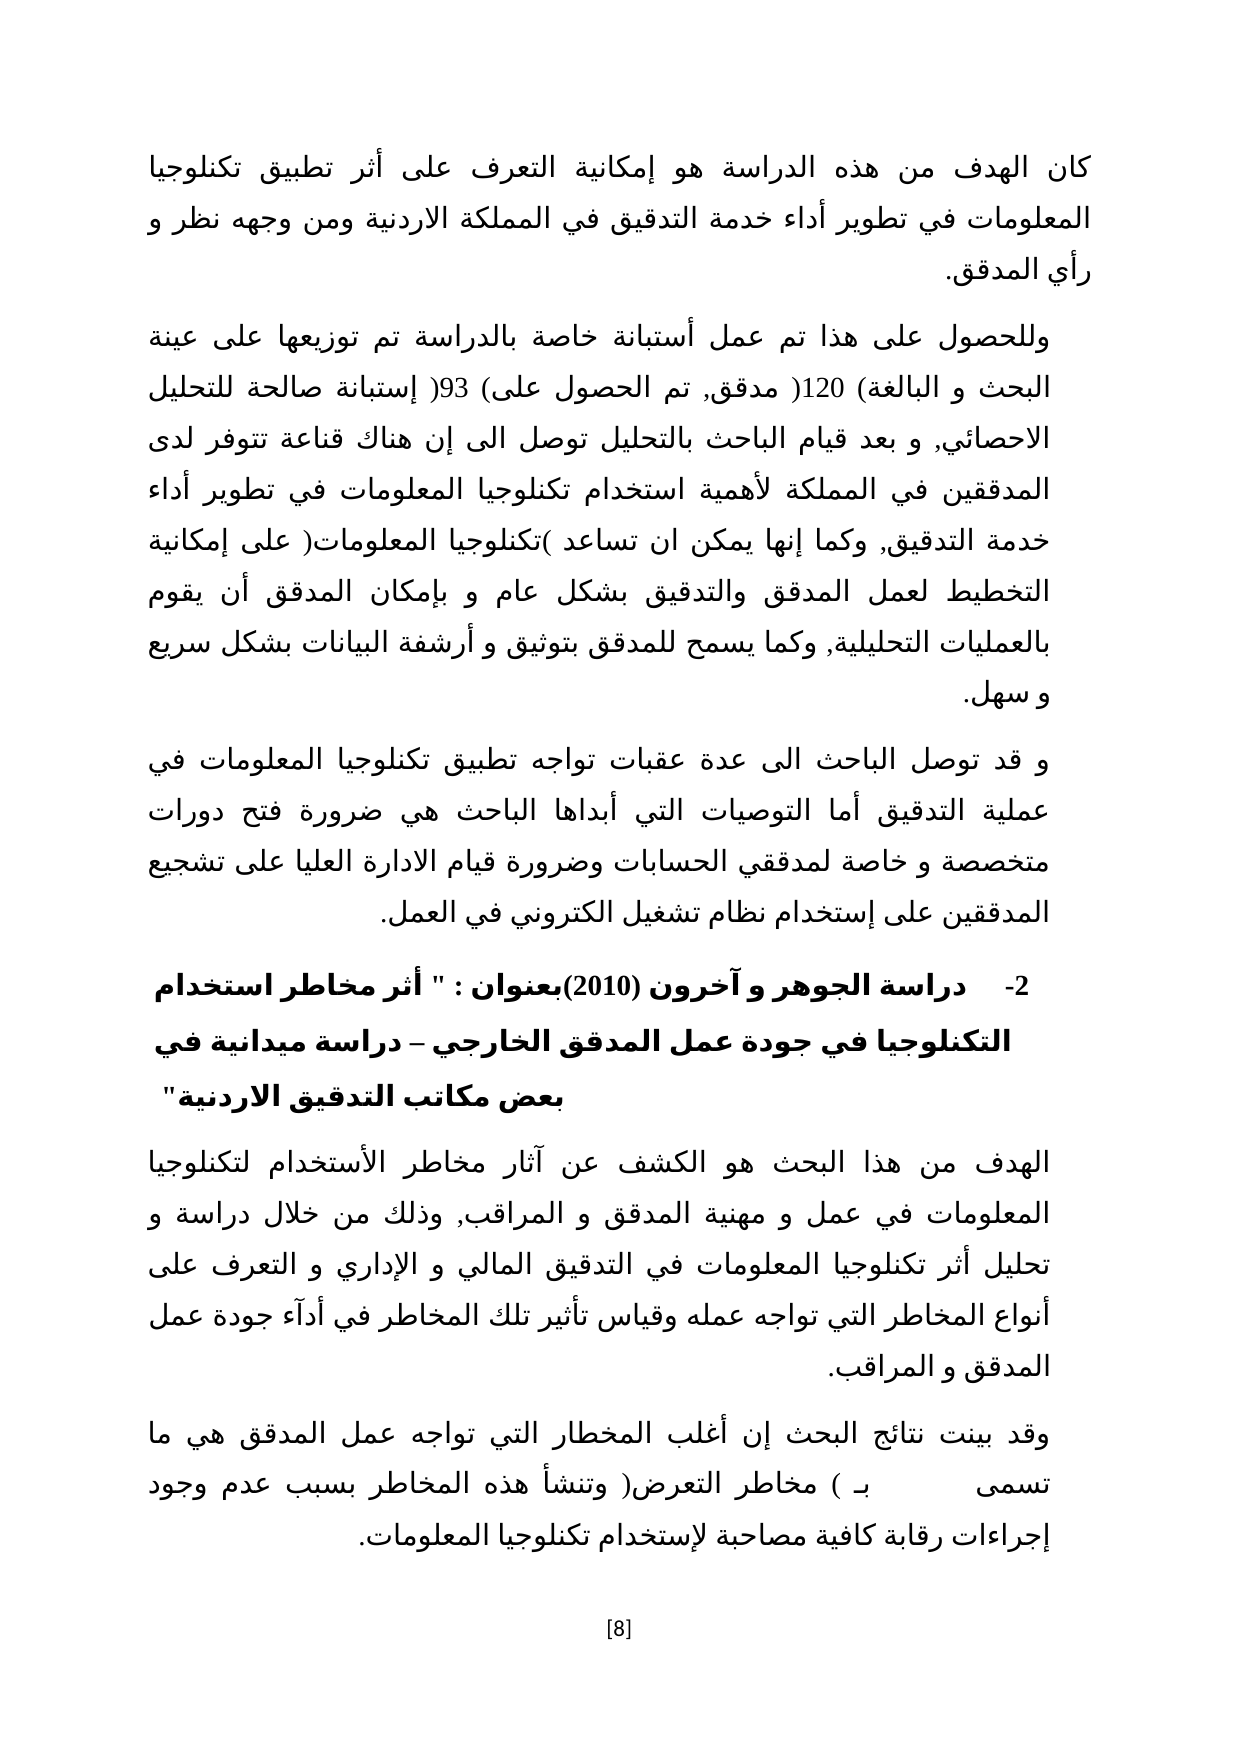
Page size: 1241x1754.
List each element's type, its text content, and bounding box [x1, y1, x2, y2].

text وقد بينت نتائج البحث إن أغلب المخطار التي تواجه عمل المدقق هي ما تسمى بـ ) مخاطر التعرض( وتنشأ هذه المخاطر بسبب عدم وجود إجراءات رقابة كافية مصاحبة لإستخدام تكنلوجيا المعلومات. [147, 1416, 1051, 1551]
text الهدف من هذا البحث هو الكشف عن آثار مخاطر الأستخدام لتكنلوجيا المعلومات في عمل و مهنية المدقق و المراقب, وذلك من خلال دراسة و تحليل أثر تكنلوجيا المعلومات في التدقيق المالي و الإداري و التعرف على أنواع المخاطر التي تواجه عمله وقياس تأثير تلك المخاطر في أدآء جودة عمل المدقق و المراقب. [147, 1145, 1051, 1383]
text و قد توصل الباحث الى عدة عقبات تواجه تطبيق تكنلوجيا المعلومات في عملية التدقيق أما التوصيات التي أبداها الباحث هي ضرورة فتح دورات متخصصة و خاصة لمدققي الحسابات وضرورة قيام الادارة العليا على تشجيع المدققين على إستخدام نظام تشغيل الكتروني في العمل. [147, 742, 1051, 928]
text وللحصول على هذا تم عمل أستبانة خاصة بالدراسة تم توزيعها على عينة البحث و البالغة) 120( مدقق, تم الحصول على) 93( إستبانة صالحة للتحليل الاحصائي, و بعد قيام الباحث بالتحليل توصل الى إن هناك قناعة تتوفر لدى المدققين في المملكة لأهمية استخدام تكنلوجيا المعلومات في تطوير أداء خدمة التدقيق, وكما إنها يمكن ان تساعد )تكنلوجيا المعلومات( على إمكانية التخطيط لعمل المدقق والتدقيق بشكل عام و بإمكان المدقق أن يقوم بالعمليات التحليلية, وكما يسمح للمدقق بتوثيق و أرشفة البيانات بشكل سريع و سهل. [147, 319, 1051, 709]
text كان الهدف من هذه الدراسة هو إمكانية التعرف على أثر تطبيق تكنلوجيا المعلومات في تطوير أداء خدمة التدقيق في المملكة الاردنية ومن وجهه نظر و رأي المدقق. [147, 151, 1092, 286]
list دراسة الجوهر و آخرون (2010)بعنوان : " أثر مخاطر استخدام التكنلوجيا في جودة عمل المدقق الخارجي – دراسة ميدانية في بعض مكاتب التدقيق الاردنية" [147, 968, 1103, 1113]
